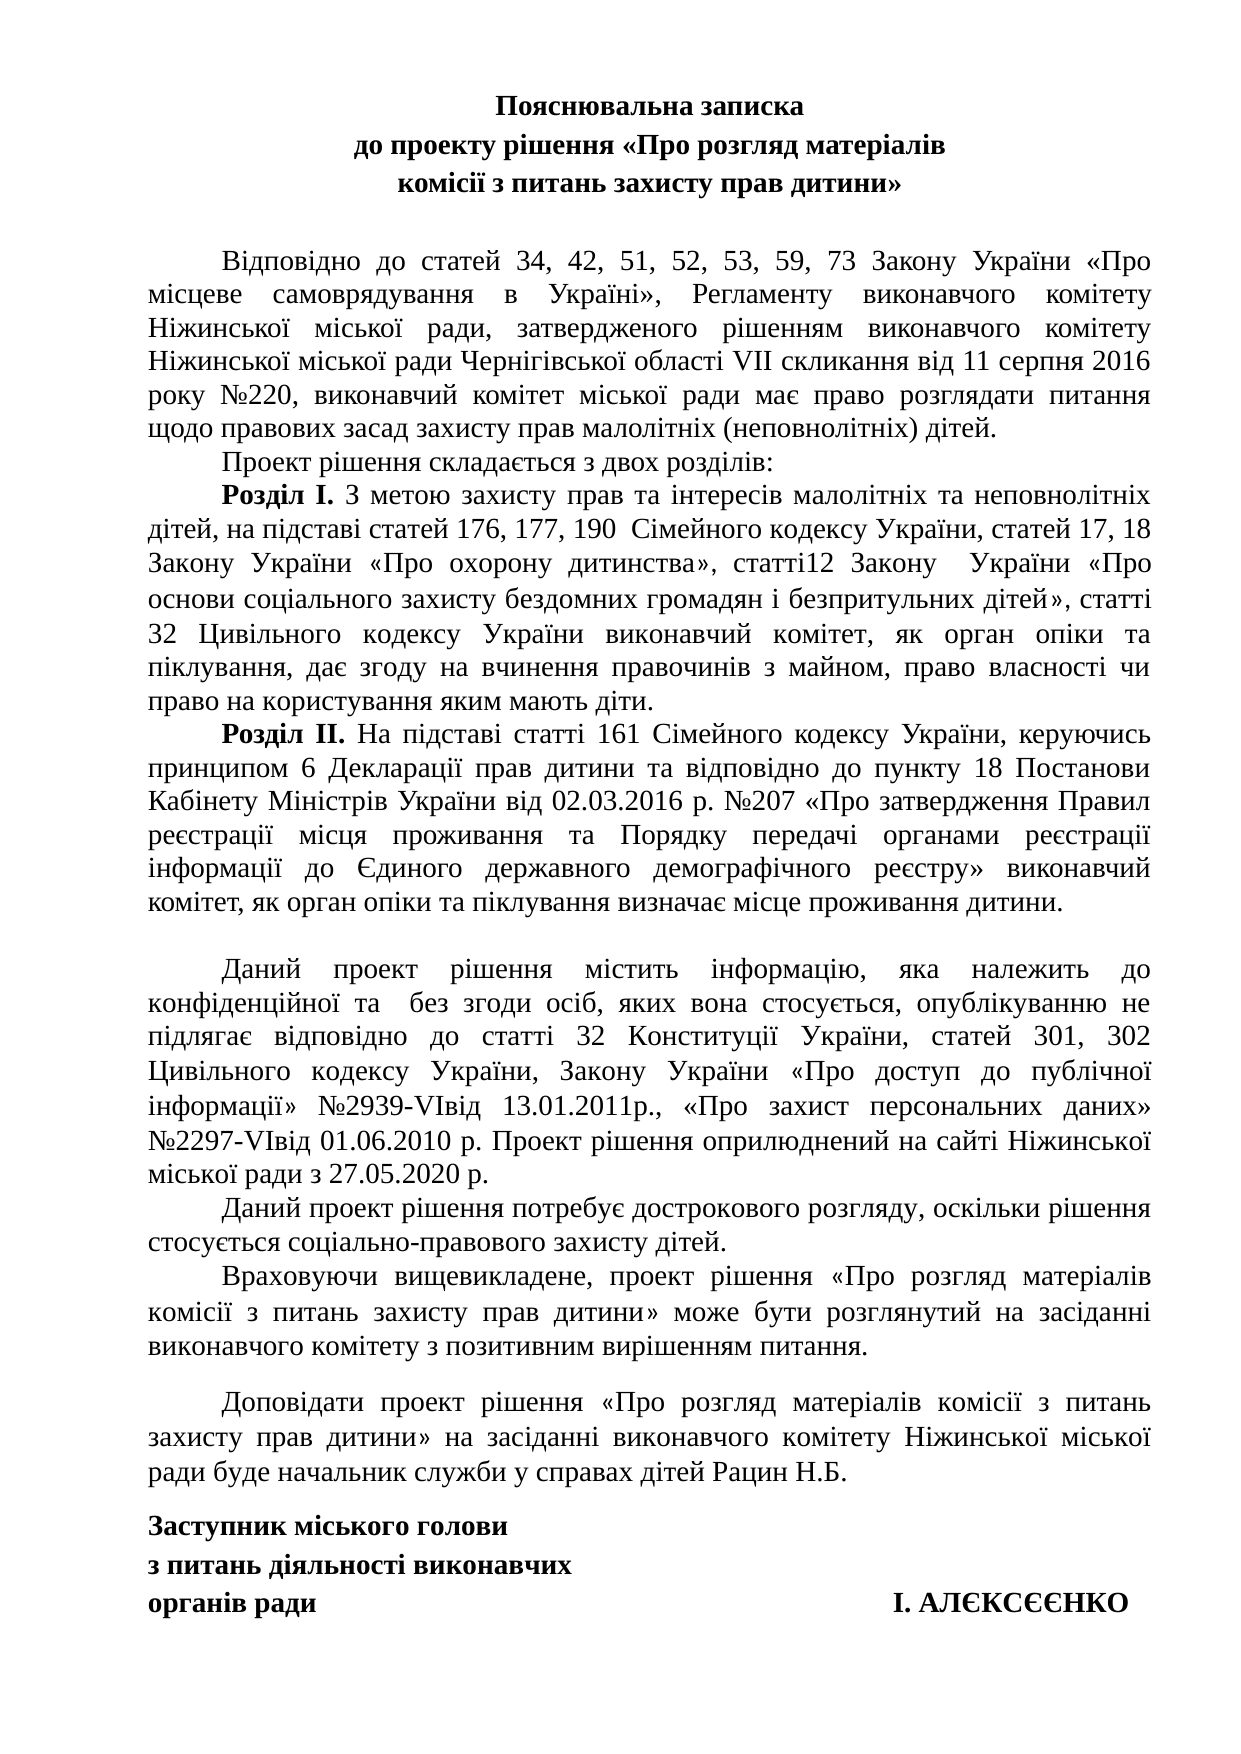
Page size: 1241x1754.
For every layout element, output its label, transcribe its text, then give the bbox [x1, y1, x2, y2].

text комісії з питань захисту прав дитини» [148, 166, 1152, 199]
text Пояснювальна записка [148, 88, 1152, 122]
text Розділ І. З метою захисту прав та інтересів малолітніх та неповнолітніх дітей, на підставі статей 176, 177, 190 Сімейного кодексу України, статей 17, 18 Закону України «Про охорону дитинства», статті12 Закону України «Про основи соціального захисту бездомних громадян і безпритульних дітей», статті 32 Цивільного кодексу України виконавчий комітет, як орган опіки та піклування, дає згоду на вчинення правочинів з майном, право власності чи право на користування яким мають діти. [148, 477, 1152, 716]
text Відповідно до статей 34, 42, 51, 52, 53, 59, 73 Закону України «Про місцеве самоврядування в Україні», Регламенту виконавчого комітету Ніжинської міської ради, затвердженого рішенням виконавчого комітету Ніжинської міської ради Чернігівської області VII скликання від 11 серпня 2016 року №220, виконавчий комітет міської ради має право розглядати питання щодо правових засад захисту прав малолітніх (неповнолітніх) дітей. [148, 243, 1152, 444]
text з питань діяльності виконавчих [148, 1547, 1152, 1581]
text Заступник міського голови [148, 1508, 1152, 1542]
text Даний проект рішення потребує дострокового розгляду, оскільки рішення стосується соціально-правового захисту дітей. [148, 1190, 1152, 1257]
text Даний проект рішення містить інформацію, яка належить до конфіденційної та без згоди осіб, яких вона стосується, опублікуванню не підлягає відповідно до статті 32 Конституції України, статей 301, 302 Цивільного кодексу України, Закону України «Про доступ до публічної інформації» №2939-VIвід 13.01.2011р., «Про захист персональних даних» №2297-VIвід 01.06.2010 р. Проект рішення оприлюднений на сайті Ніжинської міської ради з 27.05.2020 р. [148, 951, 1152, 1190]
text до проекту рішення «Про розгляд матеріалів [148, 127, 1152, 161]
text органів ради І. АЛЄКСЄЄНКО [148, 1586, 1152, 1619]
text Враховуючи вищевикладене, проект рішення «Про розгляд матеріалів комісії з питань захисту прав дитини» може бути розглянутий на засіданні виконавчого комітету з позитивним вирішенням питання. [148, 1257, 1152, 1362]
text Доповідати проект рішення «Про розгляд матеріалів комісії з питань захисту прав дитини» на засіданні виконавчого комітету Ніжинської міської ради буде начальник служби у справах дітей Рацин Н.Б. [148, 1383, 1152, 1488]
text Розділ ІІ. На підставі статті 161 Сімейного кодексу України, керуючись принципом 6 Декларації прав дитини та відповідно до пункту 18 Постанови Кабінету Міністрів України від 02.03.2016 р. №207 «Про затвердження Правил реєстрації місця проживання та Порядку передачі органами реєстрації інформації до Єдиного державного демографічного реєстру» виконавчий комітет, як орган опіки та піклування визначає місце проживання дитини. [148, 716, 1152, 918]
text Проект рішення складається з двох розділів: [148, 444, 1152, 477]
